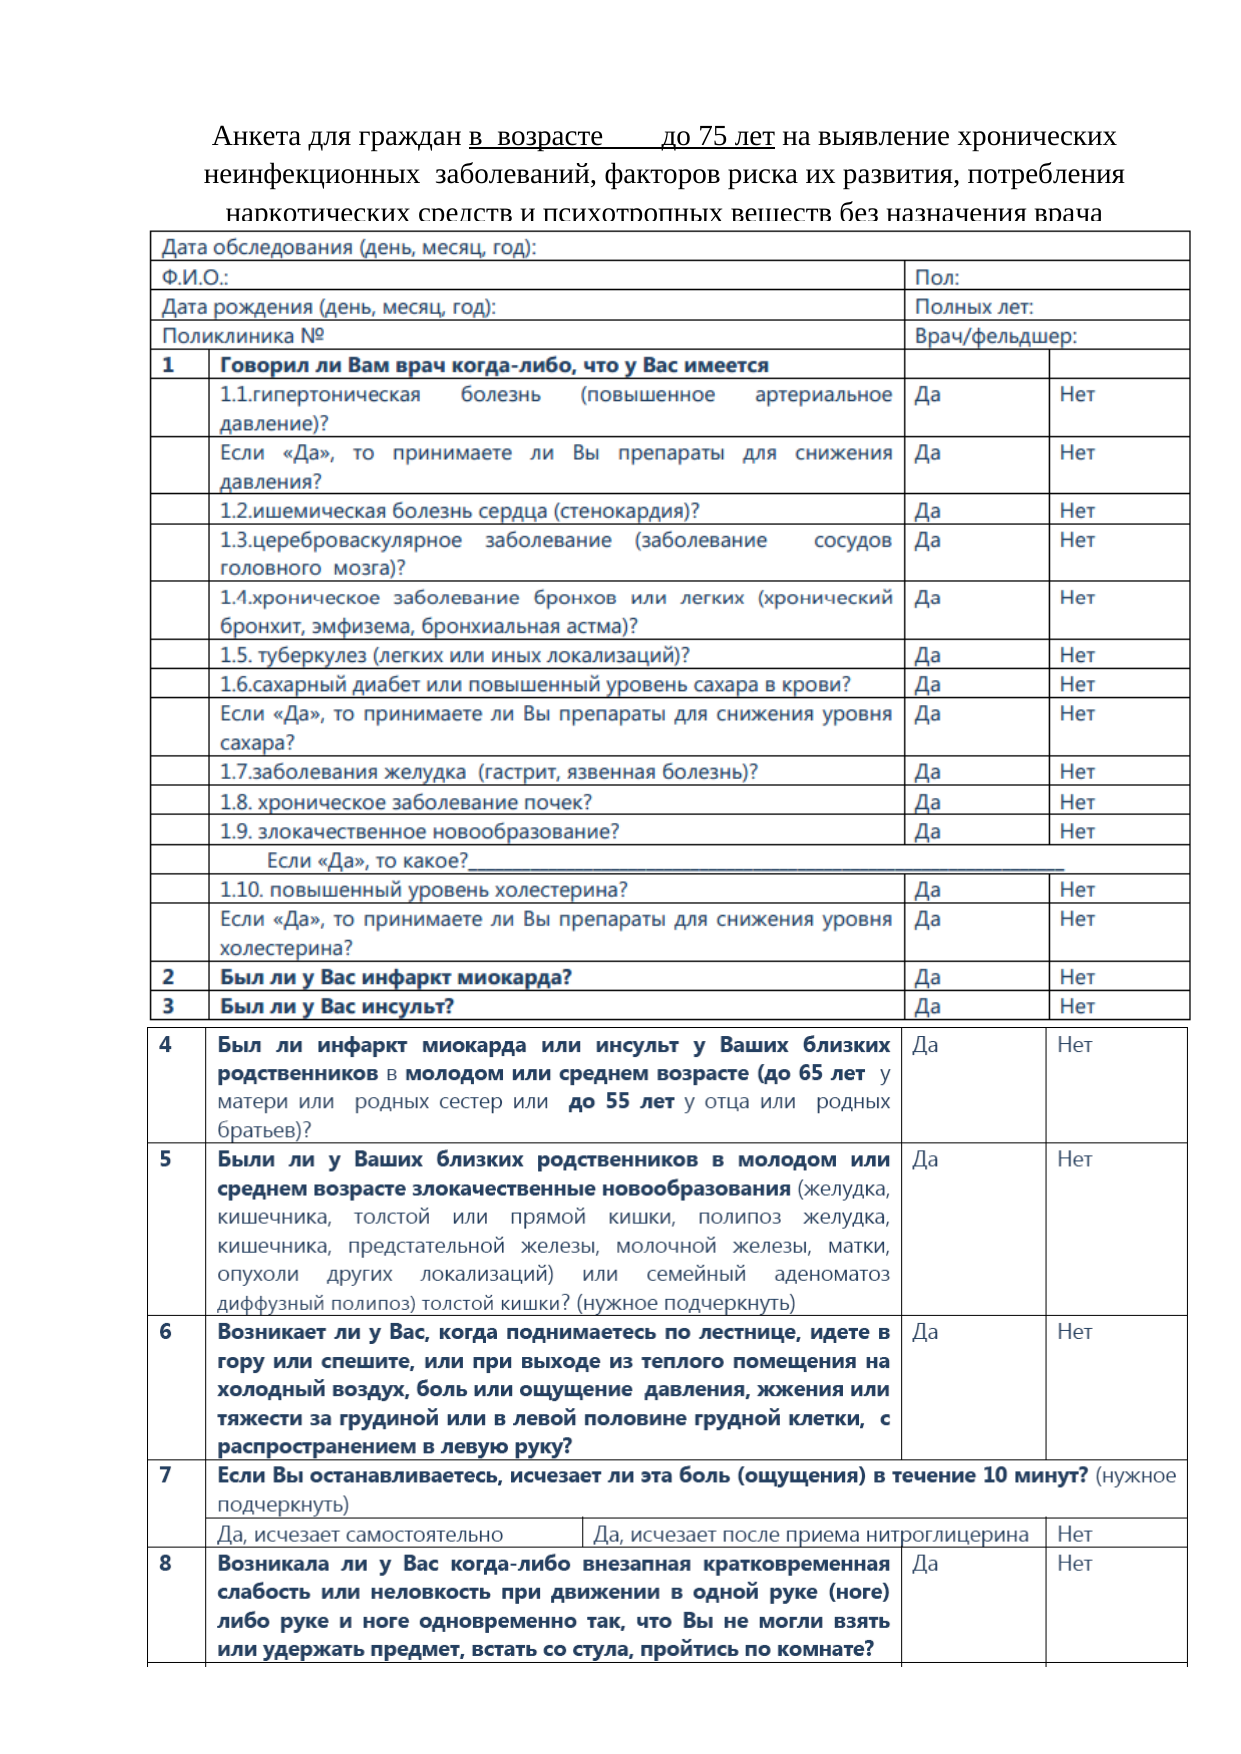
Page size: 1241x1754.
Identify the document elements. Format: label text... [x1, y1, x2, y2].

text Анкета для граждан в возрасте до 75 лет на выявление хронических неинфекционных заболеваний, факторов риска их развития, потребления наркотических средств и психотропных веществ без назначения врача [177, 118, 1152, 221]
picture [132, 221, 1207, 1667]
